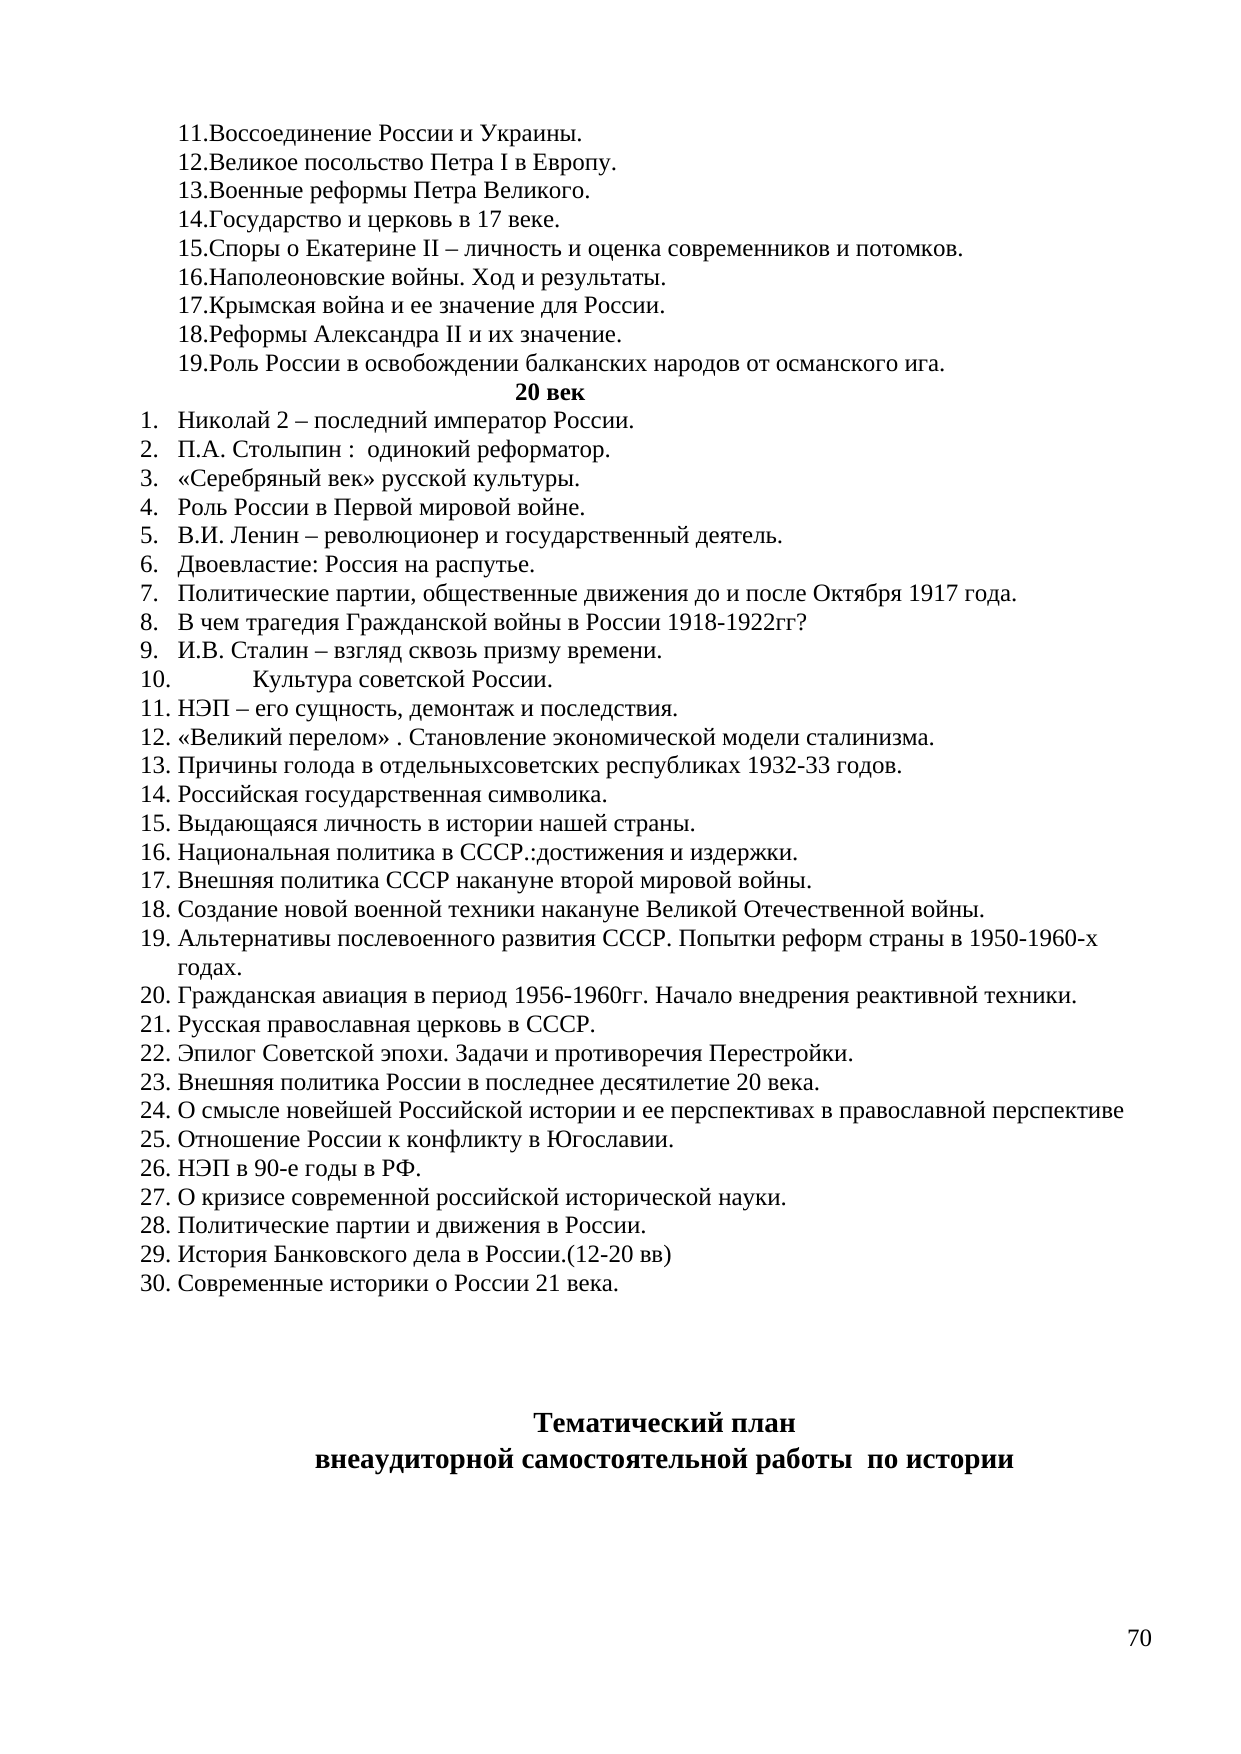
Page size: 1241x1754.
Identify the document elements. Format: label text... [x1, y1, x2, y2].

list «Серебряный век» русской культуры. [140, 463, 1152, 492]
list НЭП – его сущность, демонтаж и последствия. [140, 693, 1152, 722]
list О кризисе современной российской исторической науки. [140, 1182, 1152, 1211]
text 16.Наполеоновские войны. Ход и результаты. [177, 262, 1152, 291]
list Внешняя политика России в последнее десятилетие 20 века. [140, 1067, 1152, 1096]
list И.В. Сталин – взгляд сквозь призму времени. [140, 636, 1152, 664]
text 17.Крымская война и ее значение для России. [177, 291, 1152, 319]
list Современные историки о России 21 века. [140, 1268, 1152, 1297]
text 12.Великое посольство Петра I в Европу. [177, 147, 1152, 176]
list История Банковского дела в России.(12-20 вв) [140, 1239, 1152, 1268]
list Альтернативы послевоенного развития СССР. Попытки реформ страны в 1950-1960-х годах. [140, 923, 1152, 981]
list Политические партии и движения в России. [140, 1211, 1152, 1239]
text 20 век [177, 377, 1152, 406]
text 15.Споры о Екатерине II – личность и оценка современников и потомков. [177, 233, 1152, 262]
list В чем трагедия Гражданской войны в России 1918-1922гг? [140, 607, 1152, 636]
text внеаудиторной самостоятельной работы по истории [177, 1441, 1152, 1475]
list В.И. Ленин – революционер и государственный деятель. [140, 521, 1152, 549]
text 18.Реформы Александра II и их значение. [177, 319, 1152, 348]
list Культура советской России. [140, 664, 1152, 693]
list Российская государственная символика. [140, 779, 1152, 808]
list Создание новой военной техники накануне Великой Отечественной войны. [140, 894, 1152, 923]
list Двоевластие: Россия на распутье. [140, 549, 1152, 578]
list Внешняя политика СССР накануне второй мировой войны. [140, 866, 1152, 894]
list П.А. Столыпин : одинокий реформатор. [140, 434, 1152, 463]
text 14.Государство и церковь в 17 веке. [177, 204, 1152, 233]
list О смысле новейшей Российской истории и ее перспективах в православной перспективе [140, 1096, 1152, 1124]
text Тематический план [177, 1405, 1152, 1439]
list Выдающаяся личность в истории нашей страны. [140, 808, 1152, 837]
list «Великий перелом» . Становление экономической модели сталинизма. [140, 722, 1152, 751]
list Николай 2 – последний император России. [140, 406, 1152, 434]
list Национальная политика в СССР.:достижения и издержки. [140, 837, 1152, 866]
list Русская православная церковь в СССР. [140, 1009, 1152, 1038]
list Политические партии, общественные движения до и после Октября 1917 года. [140, 578, 1152, 607]
text 11.Воссоединение России и Украины. [177, 118, 1152, 147]
list Гражданская авиация в период 1956-1960гг. Начало внедрения реактивной техники. [140, 981, 1152, 1009]
list НЭП в 90-е годы в РФ. [140, 1153, 1152, 1182]
text 13.Военные реформы Петра Великого. [177, 176, 1152, 204]
text 19.Роль России в освобождении балканских народов от османского ига. [177, 348, 1152, 377]
list Причины голода в отдельныхсоветских республиках 1932-33 годов. [140, 751, 1152, 779]
list Отношение России к конфликту в Югославии. [140, 1124, 1152, 1153]
list Роль России в Первой мировой войне. [140, 492, 1152, 521]
list Эпилог Советской эпохи. Задачи и противоречия Перестройки. [140, 1038, 1152, 1067]
